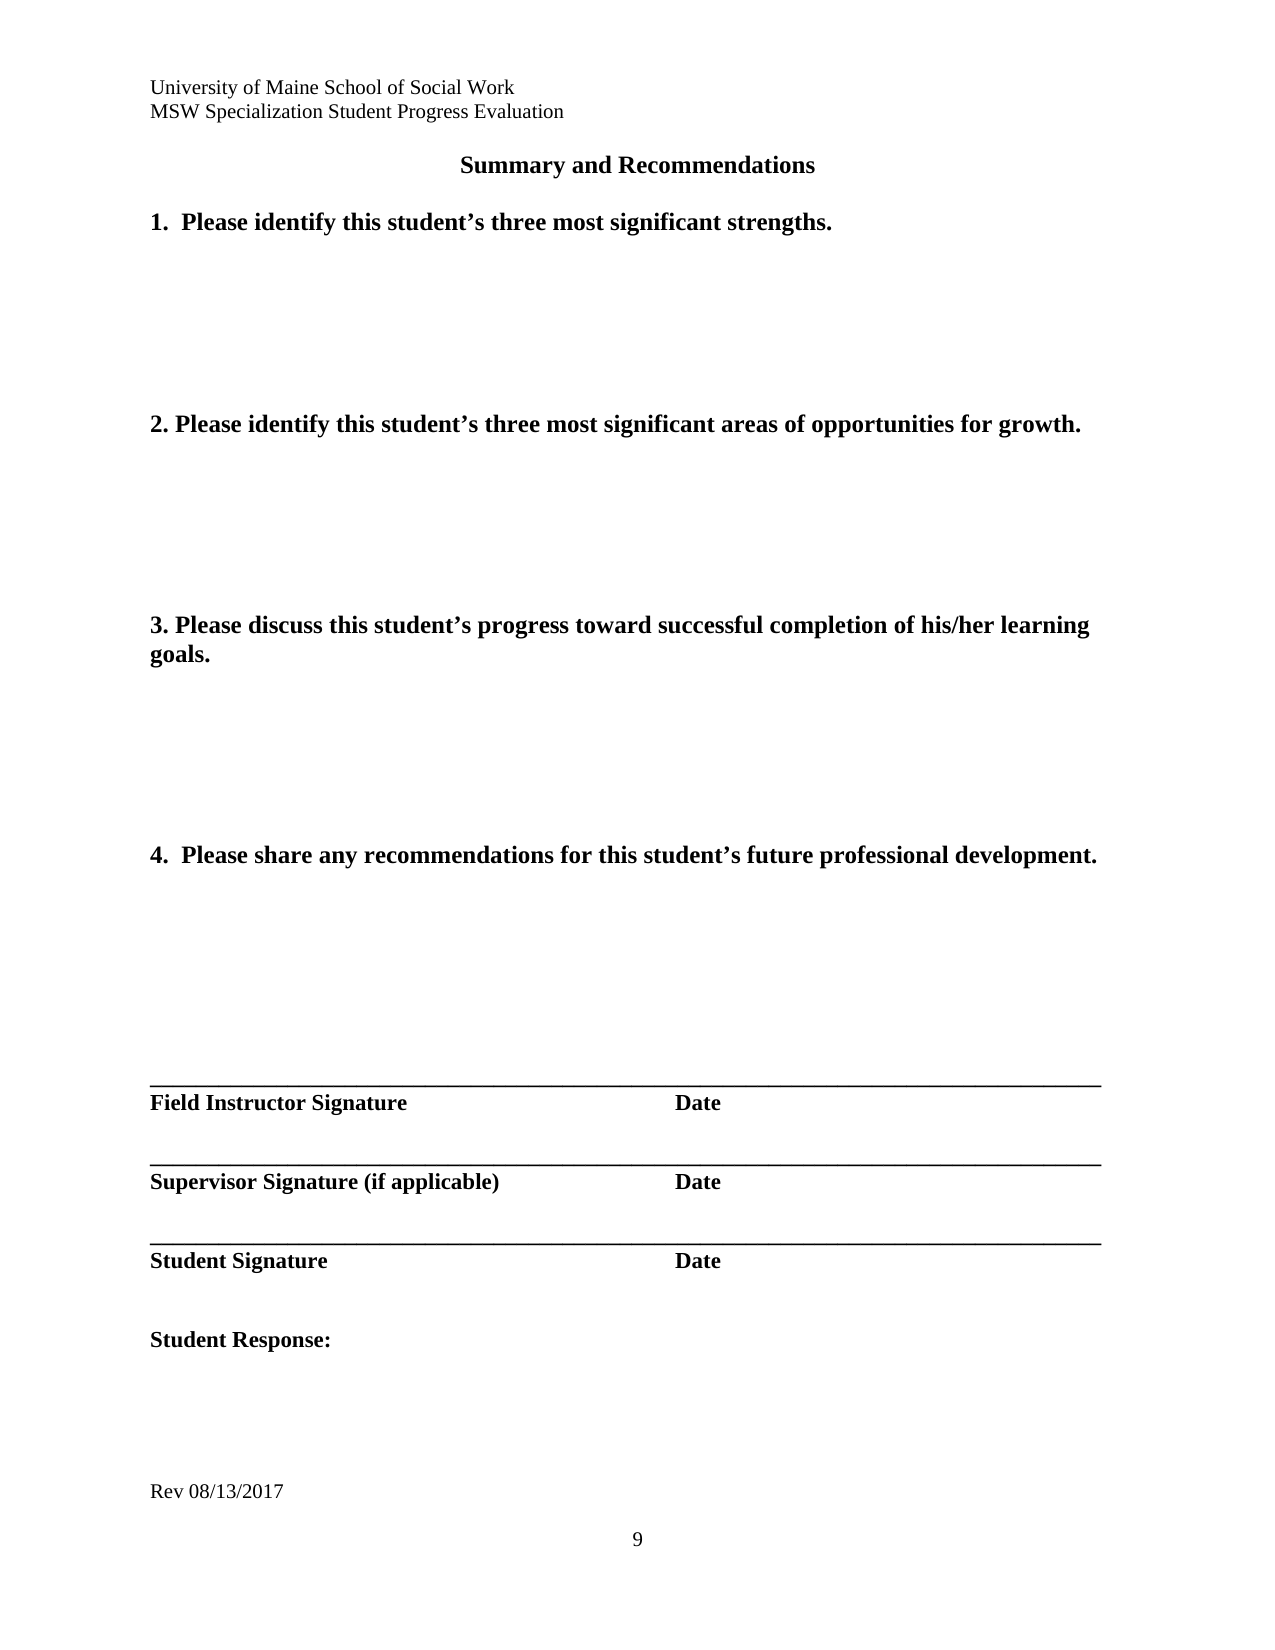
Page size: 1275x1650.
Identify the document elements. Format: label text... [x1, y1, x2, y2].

text Student Signature Date [150, 1247, 1125, 1274]
text ___________________________________________________________________________________ [150, 1221, 1125, 1247]
text ___________________________________________________________________________________ [150, 1063, 1125, 1089]
text 4. Please share any recommendations for this student’s future professional development. [150, 840, 1125, 869]
text 1. Please identify this student’s three most significant strengths. [150, 207, 1125, 236]
text 3. Please discuss this student’s progress toward successful completion of his/her learning goals. [150, 610, 1125, 667]
text ___________________________________________________________________________________ [150, 1142, 1125, 1168]
text Field Instructor Signature Date [150, 1089, 1125, 1116]
text Supervisor Signature (if applicable) Date [150, 1168, 1125, 1194]
text 2. Please identify this student’s three most significant areas of opportunities for growth. [150, 409, 1125, 437]
text Summary and Recommendations [150, 150, 1125, 179]
text Student Response: [150, 1326, 1125, 1353]
